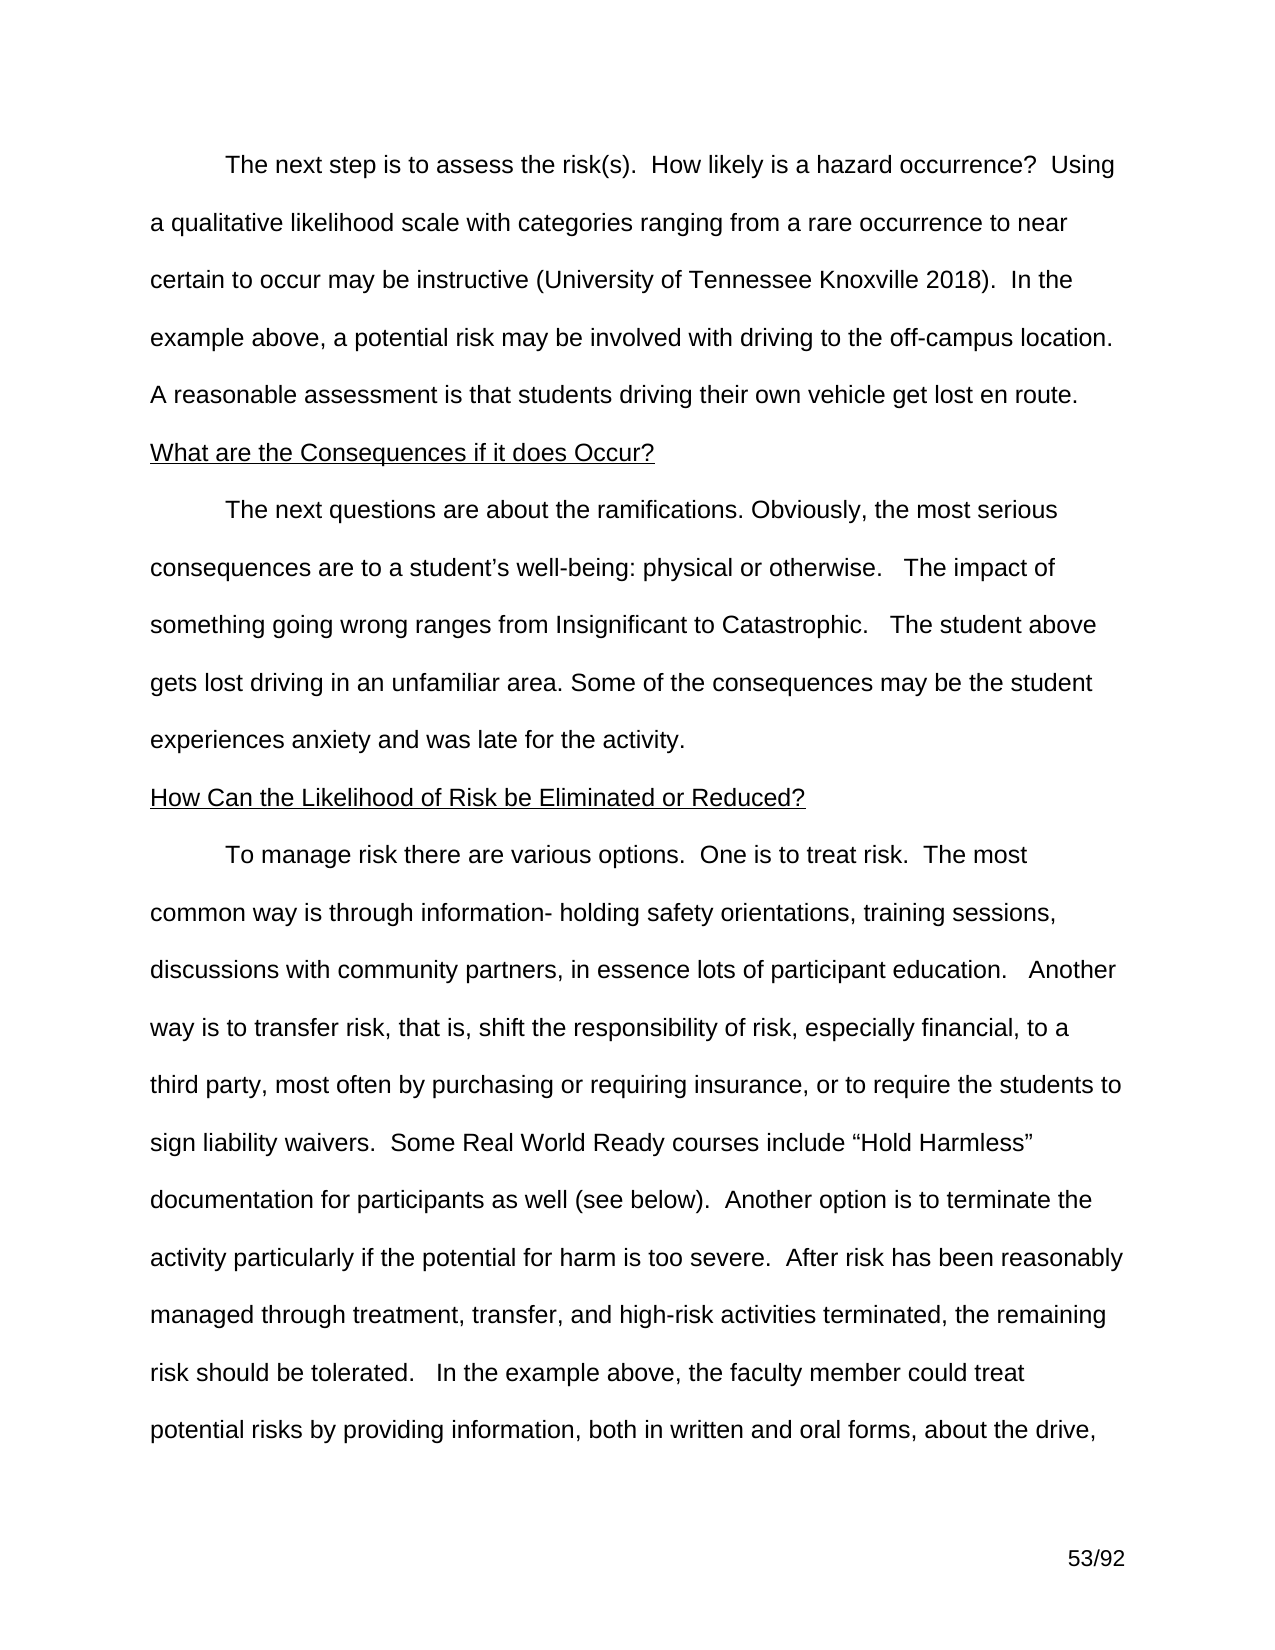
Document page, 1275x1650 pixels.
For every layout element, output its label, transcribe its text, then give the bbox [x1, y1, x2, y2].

text What are the Consequences if it does Occur? [150, 437, 1125, 466]
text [150, 840, 1125, 1444]
text The next questions are about the ramifications. Obviously, the most serious consequences are to a student’s well-being: physical or otherwise. The impact of something going wrong ranges from Insignificant to Catastrophic. The student above gets lost driving in an unfamiliar area. Some of the consequences may be the student experiences anxiety and was late for the activity. [150, 495, 1125, 754]
text How Can the Likelihood of Risk be Eliminated or Reduced? [150, 782, 1125, 811]
text The next step is to assess the risk(s). How likely is a hazard occurrence? Using a qualitative likelihood scale with categories ranging from a rare occurrence to near certain to occur may be instructive (University of Tennessee Knoxville 2018). In the example above, a potential risk may be involved with driving to the off-campus location. A reasonable assessment is that students driving their own vehicle get lost en route. [150, 150, 1125, 409]
